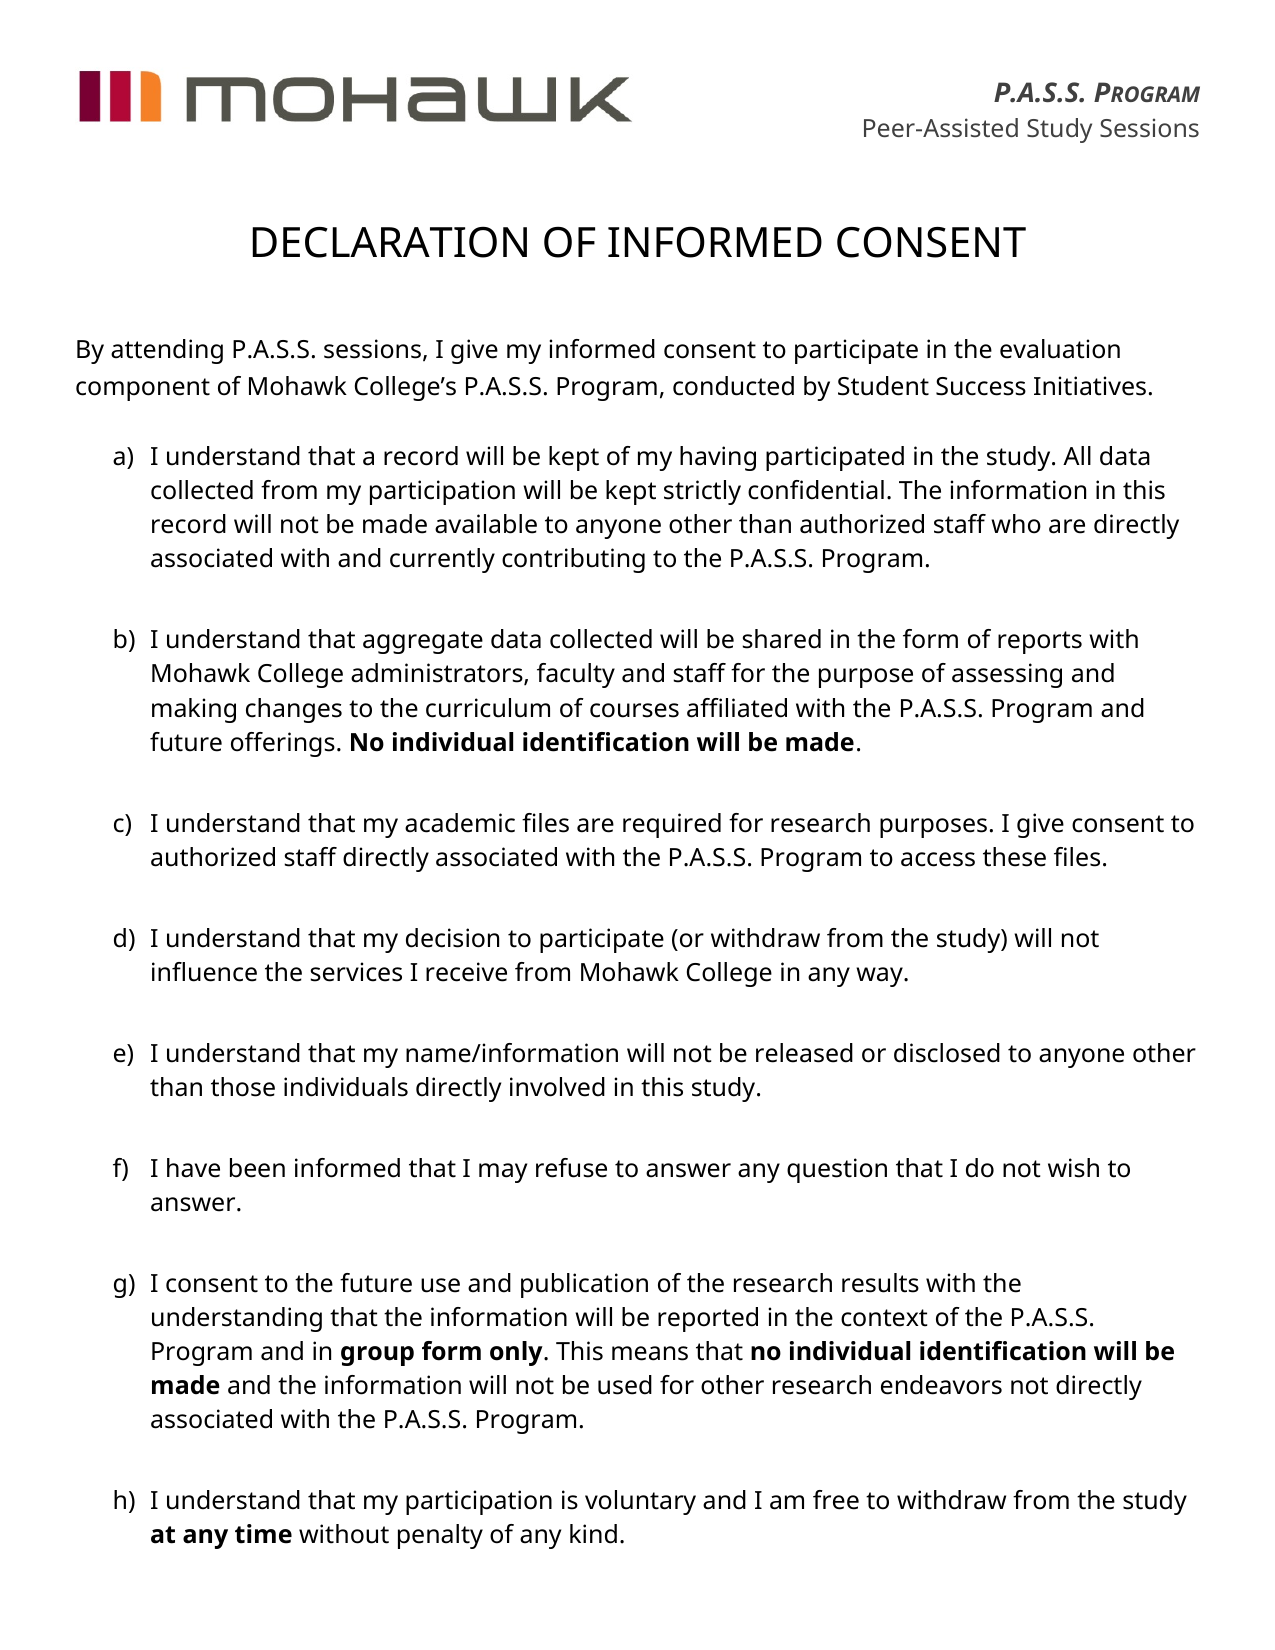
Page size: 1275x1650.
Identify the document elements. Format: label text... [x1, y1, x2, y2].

picture [75, 67, 636, 125]
list I understand that aggregate data collected will be shared in the form of reports with Mohawk College administrators, faculty and staff for the purpose of assessing and making changes to the curriculum of courses affiliated with the P.A.S.S. Program and future offerings. No individual identification will be made. [112, 622, 1200, 758]
title DECLARATION OF INFORMED CONSENT [75, 213, 1200, 269]
list I understand that a record will be kept of my having participated in the study. All data collected from my participation will be kept strictly confidential. The information in this record will not be made available to anyone other than authorized staff who are directly associated with and currently contributing to the P.A.S.S. Program. [112, 439, 1200, 575]
list I understand that my decision to participate (or withdraw from the study) will not influence the services I receive from Mohawk College in any way. [112, 920, 1200, 988]
list I understand that my name/information will not be released or disclosed to anyone other than those individuals directly involved in this study. [112, 1035, 1200, 1103]
list I understand that my participation is voluntary and I am free to withdraw from the study at any time without penalty of any kind. [112, 1482, 1200, 1551]
list I understand that my academic files are required for research purposes. I give consent to authorized staff directly associated with the P.A.S.S. Program to access these files. [112, 805, 1200, 873]
list I consent to the future use and publication of the research results with the understanding that the information will be reported in the context of the P.A.S.S. Program and in group form only. This means that no individual identification will be made and the information will not be used for other research endeavors not directly associated with the P.A.S.S. Program. [112, 1265, 1200, 1436]
subtitle By attending P.A.S.S. sessions, I give my informed consent to participate in the evaluation component of Mohawk College’s P.A.S.S. Program, conducted by Student Success Initiatives. [75, 331, 1200, 402]
list I have been informed that I may refuse to answer any question that I do not wish to answer. [112, 1150, 1200, 1218]
